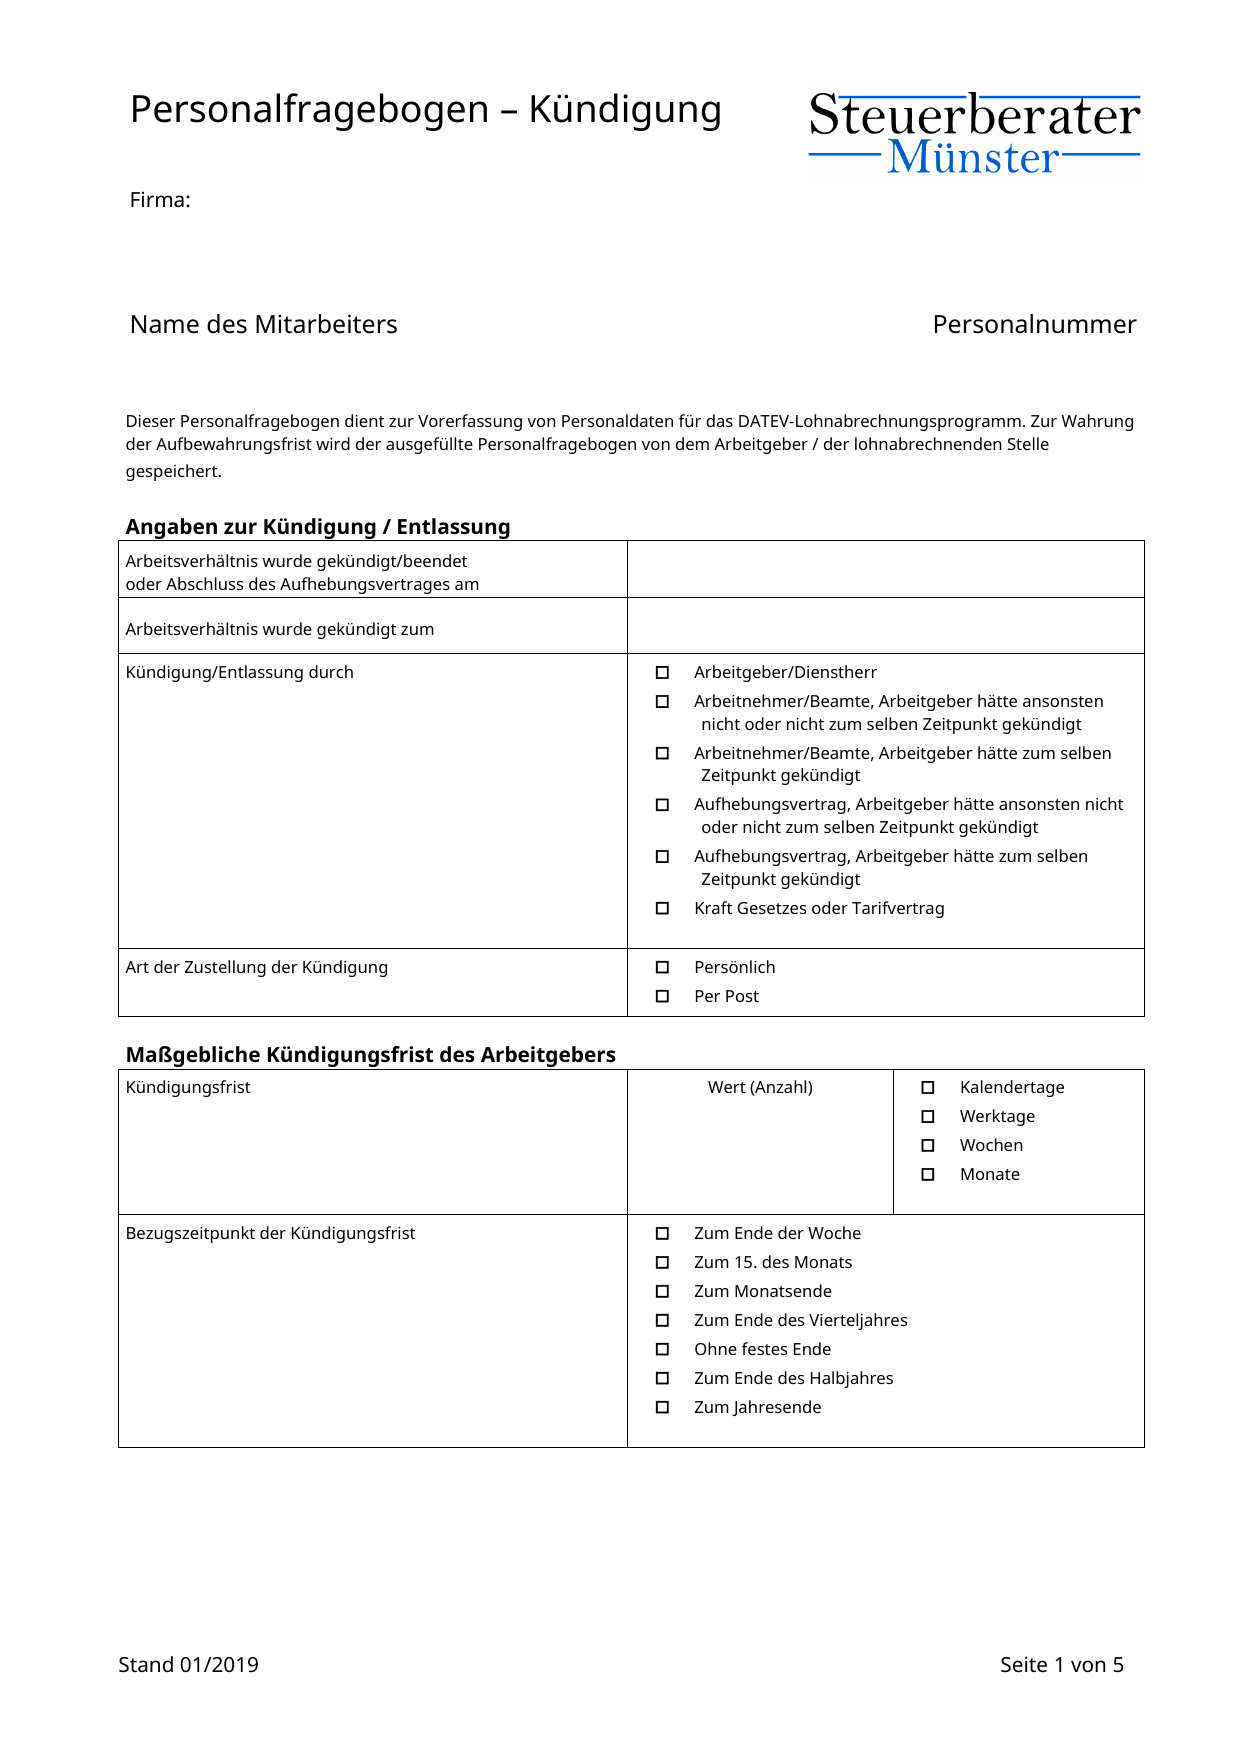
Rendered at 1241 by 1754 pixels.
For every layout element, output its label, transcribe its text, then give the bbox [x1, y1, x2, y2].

table_cell Bezugszeitpunkt der Kündigungsfrist [119, 1215, 627, 1447]
table_cell Art der Zustellung der Kündigung [119, 949, 627, 1016]
picture [808, 82, 1142, 186]
table_cell Arbeitgeber/Dienstherr Arbeitnehmer/Beamte, Arbeitgeber hätte ansonsten nicht oder nicht zum selben Zeitpunkt gekündigt Arbeitnehmer/Beamte, Arbeitgeber hätte zum selben Zeitpunkt gekündigt Aufhebungsvertrag, Arbeitgeber hätte ansonsten nicht oder nicht zum selben Zeitpunkt gekündigt Aufhebungsvertrag, Arbeitgeber hätte zum selben Zeitpunkt gekündigt Kraft Gesetzes oder Tarifvertrag [628, 654, 1144, 948]
table_cell Arbeitsverhältnis wurde gekündigt zum [119, 598, 627, 653]
table_cell Kündigungsfrist [119, 1070, 627, 1214]
table_cell Kündigung/Entlassung durch [119, 654, 627, 948]
table_cell Angaben zur Kündigung / Entlassung [118, 483, 1144, 540]
table_cell Zum Ende der Woche Zum 15. des Monats Zum Monatsende Zum Ende des Vierteljahres Ohne festes Ende Zum Ende des Halbjahres Zum Jahresende [628, 1215, 1144, 1447]
table_cell [628, 541, 1144, 597]
table_cell Persönlich Per Post [628, 949, 1144, 1016]
table_cell [628, 598, 1144, 653]
table_cell Wert (Anzahl) [628, 1070, 893, 1214]
table_cell Kalendertage Werktage Wochen Monate [894, 1070, 1144, 1214]
table_header Dieser Personalfragebogen dient zur Vorerfassung von Personaldaten für das DATEV-Lohnabrechnungsprogramm. Zur Wahrung der Aufbewahrungsfrist wird der ausgefüllte Personalfragebogen von dem Arbeitgeber / der lohnabrechnenden Stelle gespeichert. [118, 410, 1144, 483]
table_cell Maßgebliche Kündigungsfrist des Arbeitgebers [118, 1017, 1144, 1068]
table_cell Arbeitsverhältnis wurde gekündigt/beendet oder Abschluss des Aufhebungsvertrages am [119, 541, 627, 597]
